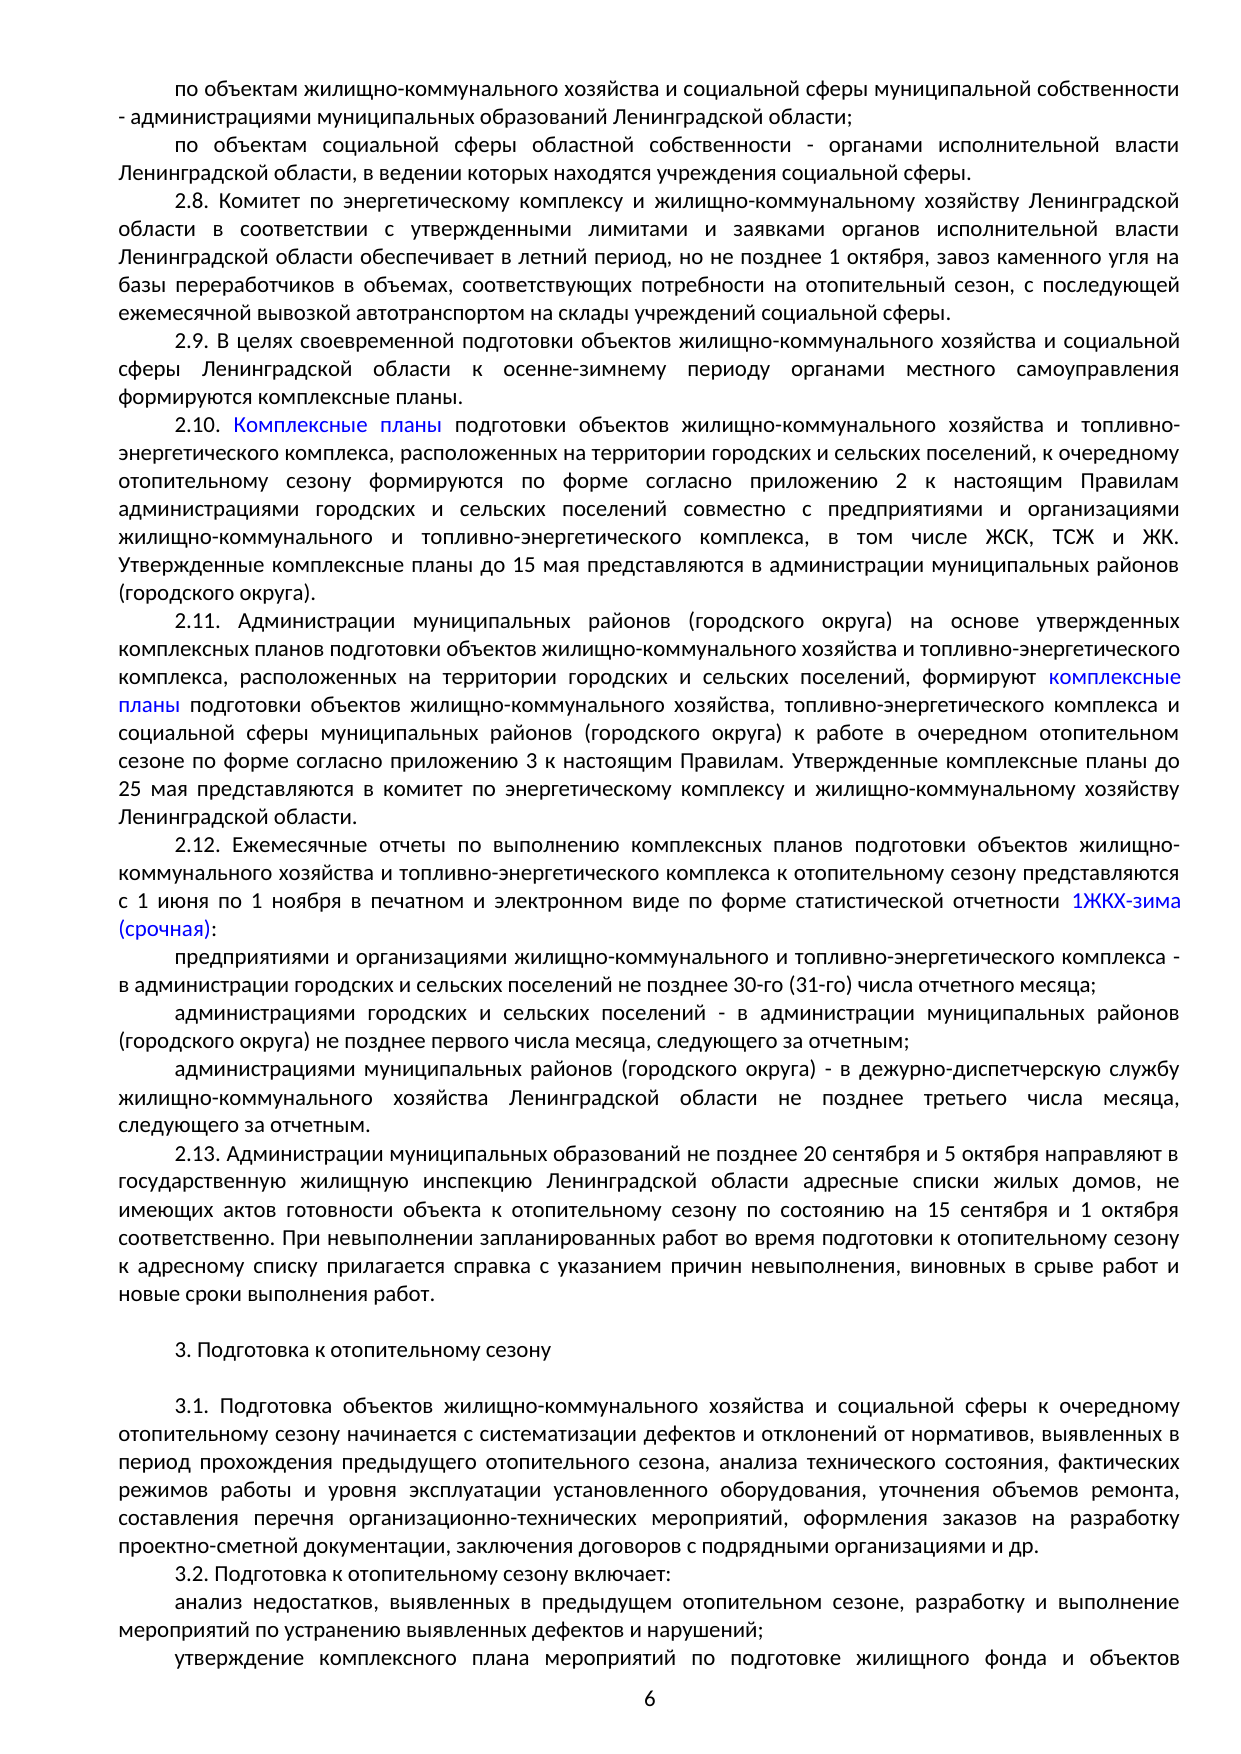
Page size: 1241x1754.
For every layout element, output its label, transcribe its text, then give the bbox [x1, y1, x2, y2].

text анализ недостатков, выявленных в предыдущем отопительном сезоне, разработку и выполнение мероприятий по устранению выявленных дефектов и нарушений; [118, 1587, 1181, 1643]
text 2.12. Ежемесячные отчеты по выполнению комплексных планов подготовки объектов жилищно-коммунального хозяйства и топливно-энергетического комплекса к отопительному сезону представляются с 1 июня по 1 ноября в печатном и электронном виде по форме статистической отчетности 1ЖКХ-зима (срочная): [118, 830, 1181, 942]
text 2.13. Администрации муниципальных образований не позднее 20 сентября и 5 октября направляют в государственную жилищную инспекцию Ленинградской области адресные списки жилых домов, не имеющих актов готовности объекта к отопительному сезону по состоянию на 15 сентября и 1 октября соответственно. При невыполнении запланированных работ во время подготовки к отопительному сезону к адресному списку прилагается справка с указанием причин невыполнения, виновных в срыве работ и новые сроки выполнения работ. [118, 1139, 1181, 1307]
text по объектам жилищно-коммунального хозяйства и социальной сферы муниципальной собственности - администрациями муниципальных образований Ленинградской области; [118, 74, 1181, 130]
text администрациями городских и сельских поселений - в администрации муниципальных районов (городского округа) не позднее первого числа месяца, следующего за отчетным; [118, 998, 1181, 1054]
text администрациями муниципальных районов (городского округа) - в дежурно-диспетчерскую службу жилищно-коммунального хозяйства Ленинградской области не позднее третьего числа месяца, следующего за отчетным. [118, 1054, 1181, 1139]
text 2.11. Администрации муниципальных районов (городского округа) на основе утвержденных комплексных планов подготовки объектов жилищно-коммунального хозяйства и топливно-энергетического комплекса, расположенных на территории городских и сельских поселений, формируют комплексные планы подготовки объектов жилищно-коммунального хозяйства, топливно-энергетического комплекса и социальной сферы муниципальных районов (городского округа) к работе в очередном отопительном сезоне по форме согласно приложению 3 к настоящим Правилам. Утвержденные комплексные планы до 25 мая представляются в комитет по энергетическому комплексу и жилищно-коммунальному хозяйству Ленинградской области. [118, 606, 1181, 830]
text 3.1. Подготовка объектов жилищно-коммунального хозяйства и социальной сферы к очередному отопительному сезону начинается с систематизации дефектов и отклонений от нормативов, выявленных в период прохождения предыдущего отопительного сезона, анализа технического состояния, фактических режимов работы и уровня эксплуатации установленного оборудования, уточнения объемов ремонта, составления перечня организационно-технических мероприятий, оформления заказов на разработку проектно-сметной документации, заключения договоров с подрядными организациями и др. [118, 1391, 1181, 1559]
text 2.8. Комитет по энергетическому комплексу и жилищно-коммунальному хозяйству Ленинградской области в соответствии с утвержденными лимитами и заявками органов исполнительной власти Ленинградской области обеспечивает в летний период, но не позднее 1 октября, завоз каменного угля на базы переработчиков в объемах, соответствующих потребности на отопительный сезон, с последующей ежемесячной вывозкой автотранспортом на склады учреждений социальной сферы. [118, 186, 1181, 326]
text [118, 1643, 1181, 1671]
text 3.2. Подготовка к отопительному сезону включает: [118, 1559, 1181, 1587]
text по объектам социальной сферы областной собственности - органами исполнительной власти Ленинградской области, в ведении которых находятся учреждения социальной сферы. [118, 130, 1181, 186]
text 3. Подготовка к отопительному сезону [118, 1335, 1181, 1363]
text 2.9. В целях своевременной подготовки объектов жилищно-коммунального хозяйства и социальной сферы Ленинградской области к осенне-зимнему периоду органами местного самоуправления формируются комплексные планы. [118, 326, 1181, 410]
text 2.10. Комплексные планы подготовки объектов жилищно-коммунального хозяйства и топливно-энергетического комплекса, расположенных на территории городских и сельских поселений, к очередному отопительному сезону формируются по форме согласно приложению 2 к настоящим Правилам администрациями городских и сельских поселений совместно с предприятиями и организациями жилищно-коммунального и топливно-энергетического комплекса, в том числе ЖСК, ТСЖ и ЖК. Утвержденные комплексные планы до 15 мая представляются в администрации муниципальных районов (городского округа). [118, 410, 1181, 606]
text предприятиями и организациями жилищно-коммунального и топливно-энергетического комплекса - в администрации городских и сельских поселений не позднее 30-го (31-го) числа отчетного месяца; [118, 942, 1181, 998]
